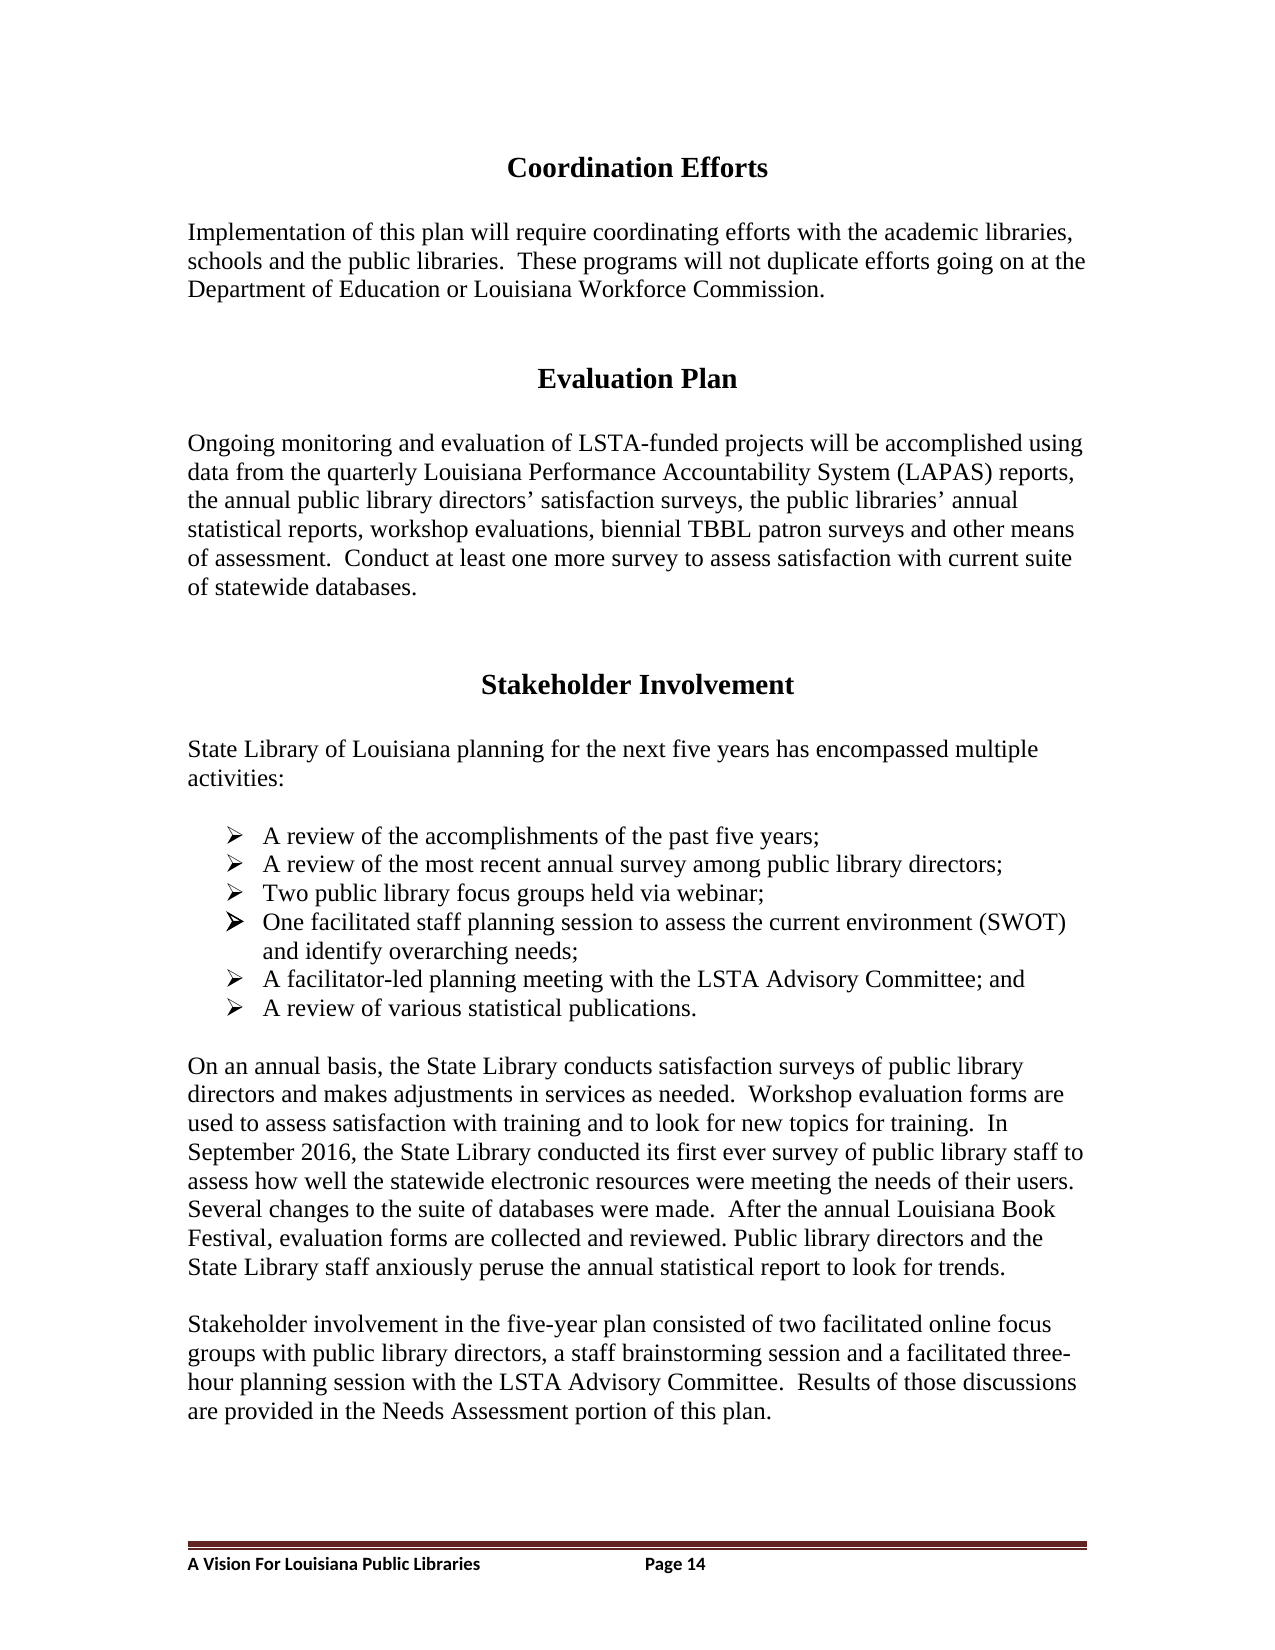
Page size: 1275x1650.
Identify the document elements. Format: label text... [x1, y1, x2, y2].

list Two public library focus groups held via webinar; [225, 878, 1087, 907]
text Evaluation Plan [187, 361, 1087, 394]
text Stakeholder Involvement [187, 667, 1087, 701]
list A review of the accomplishments of the past five years; [225, 821, 1087, 849]
text Ongoing monitoring and evaluation of LSTA-funded projects will be accomplished using data from the quarterly Louisiana Performance Accountability System (LAPAS) reports, the annual public library directors’ satisfaction surveys, the public libraries’ annual statistical reports, workshop evaluations, biennial TBBL patron surveys and other means of assessment. Conduct at least one more survey to assess satisfaction with current suite of statewide databases. [187, 428, 1087, 600]
list A review of various statistical publications. [225, 993, 1087, 1022]
text Stakeholder involvement in the five-year plan consisted of two facilitated online focus groups with public library directors, a staff brainstorming session and a facilitated three-hour planning session with the LSTA Advisory Committee. Results of those discussions are provided in the Needs Assessment portion of this plan. [187, 1309, 1087, 1424]
list One facilitated staff planning session to assess the current environment (SWOT) and identify overarching needs; [225, 907, 1087, 964]
text On an annual basis, the State Library conducts satisfaction surveys of public library directors and makes adjustments in services as needed. Workshop evaluation forms are used to assess satisfaction with training and to look for new topics for training. In September 2016, the State Library conducted its first ever survey of public library staff to assess how well the statewide electronic resources were meeting the needs of their users. Several changes to the suite of databases were made. After the annual Louisiana Book Festival, evaluation forms are collected and reviewed. Public library directors and the State Library staff anxiously peruse the annual statistical report to look for trends. [187, 1051, 1087, 1281]
text Implementation of this plan will require coordinating efforts with the academic libraries, schools and the public libraries. These programs will not duplicate efforts going on at the Department of Education or Louisiana Workforce Commission. [187, 217, 1087, 303]
list A facilitator-led planning meeting with the LSTA Advisory Committee; and [225, 964, 1087, 993]
text Coordination Efforts [187, 150, 1087, 183]
text State Library of Louisiana planning for the next five years has encompassed multiple activities: [187, 734, 1087, 792]
list A review of the most recent annual survey among public library directors; [225, 849, 1087, 878]
